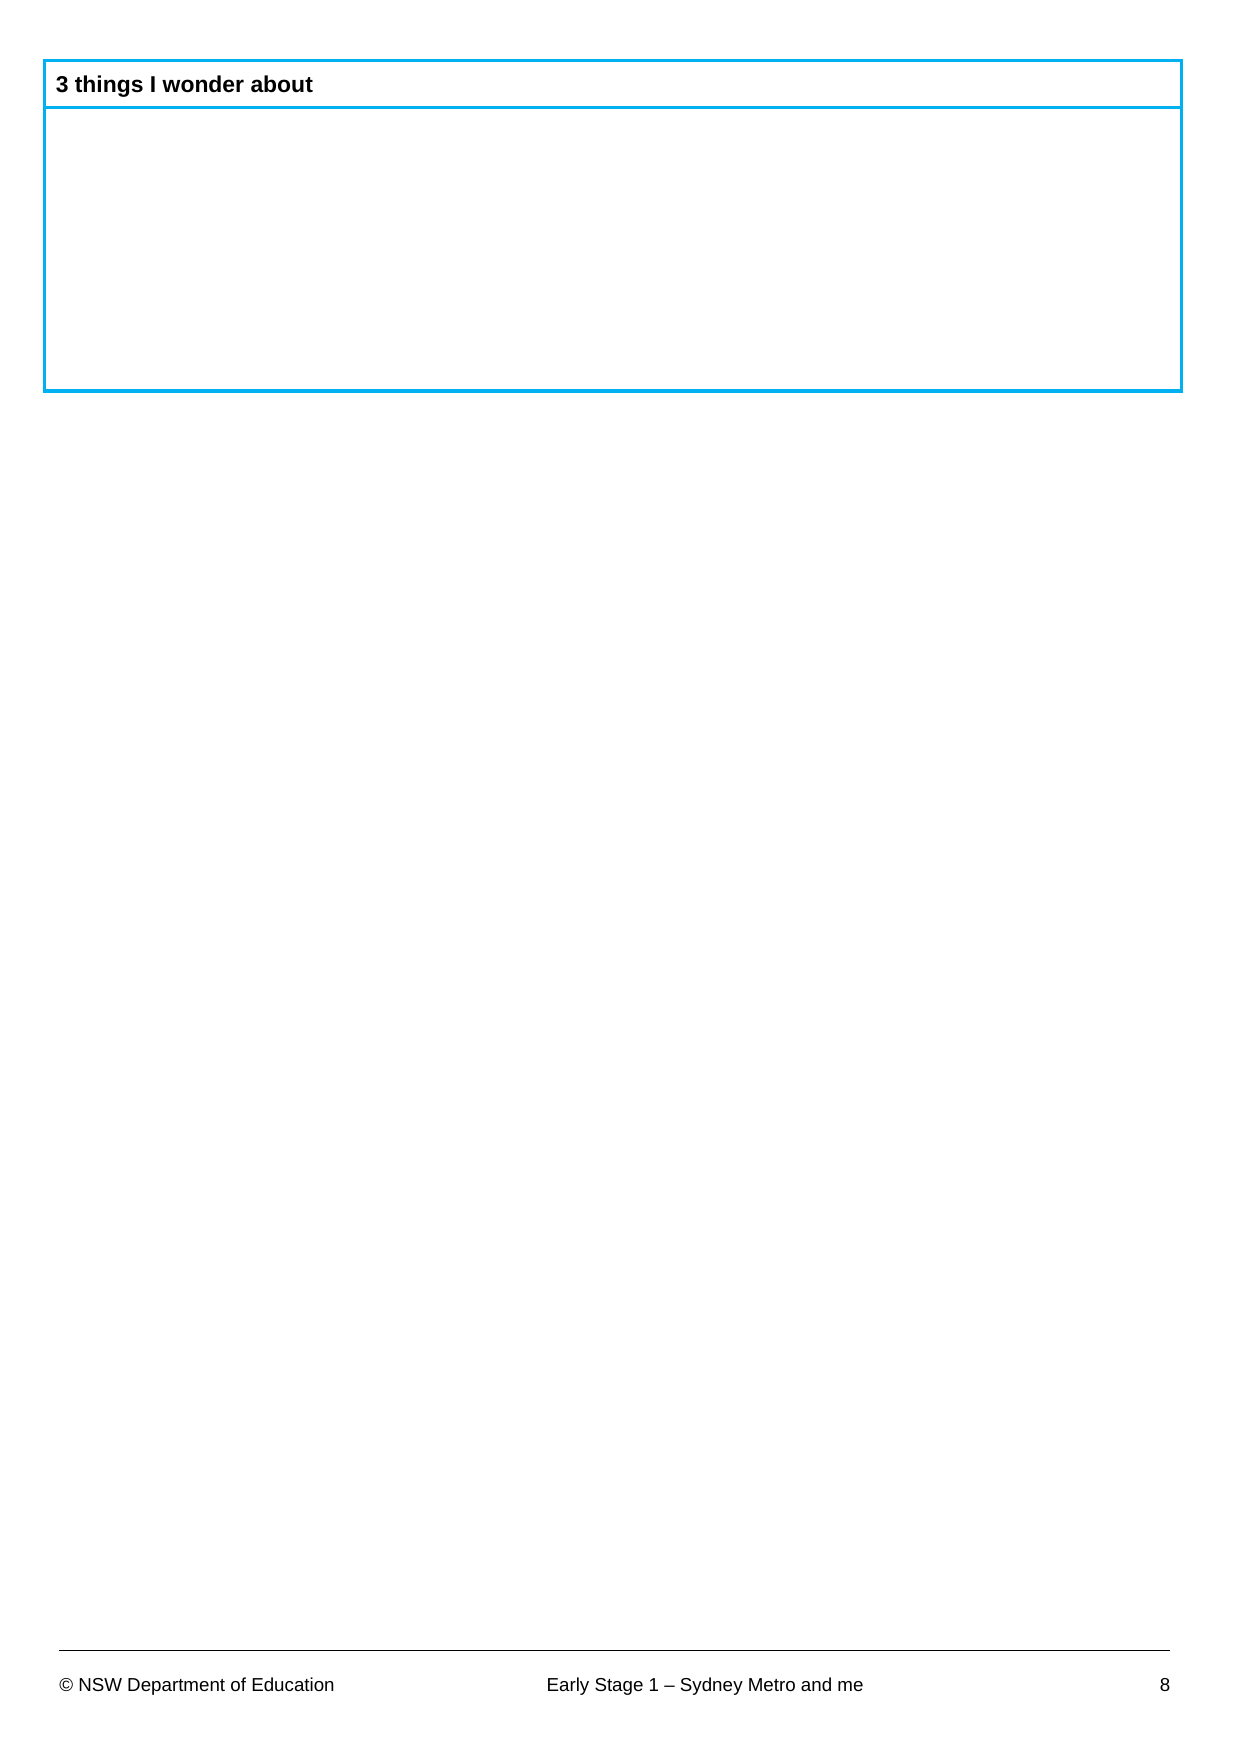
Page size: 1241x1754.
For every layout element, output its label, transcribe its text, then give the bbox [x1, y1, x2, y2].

table_cell [46, 109, 1180, 389]
table_header 3 things I wonder about [46, 62, 1180, 106]
